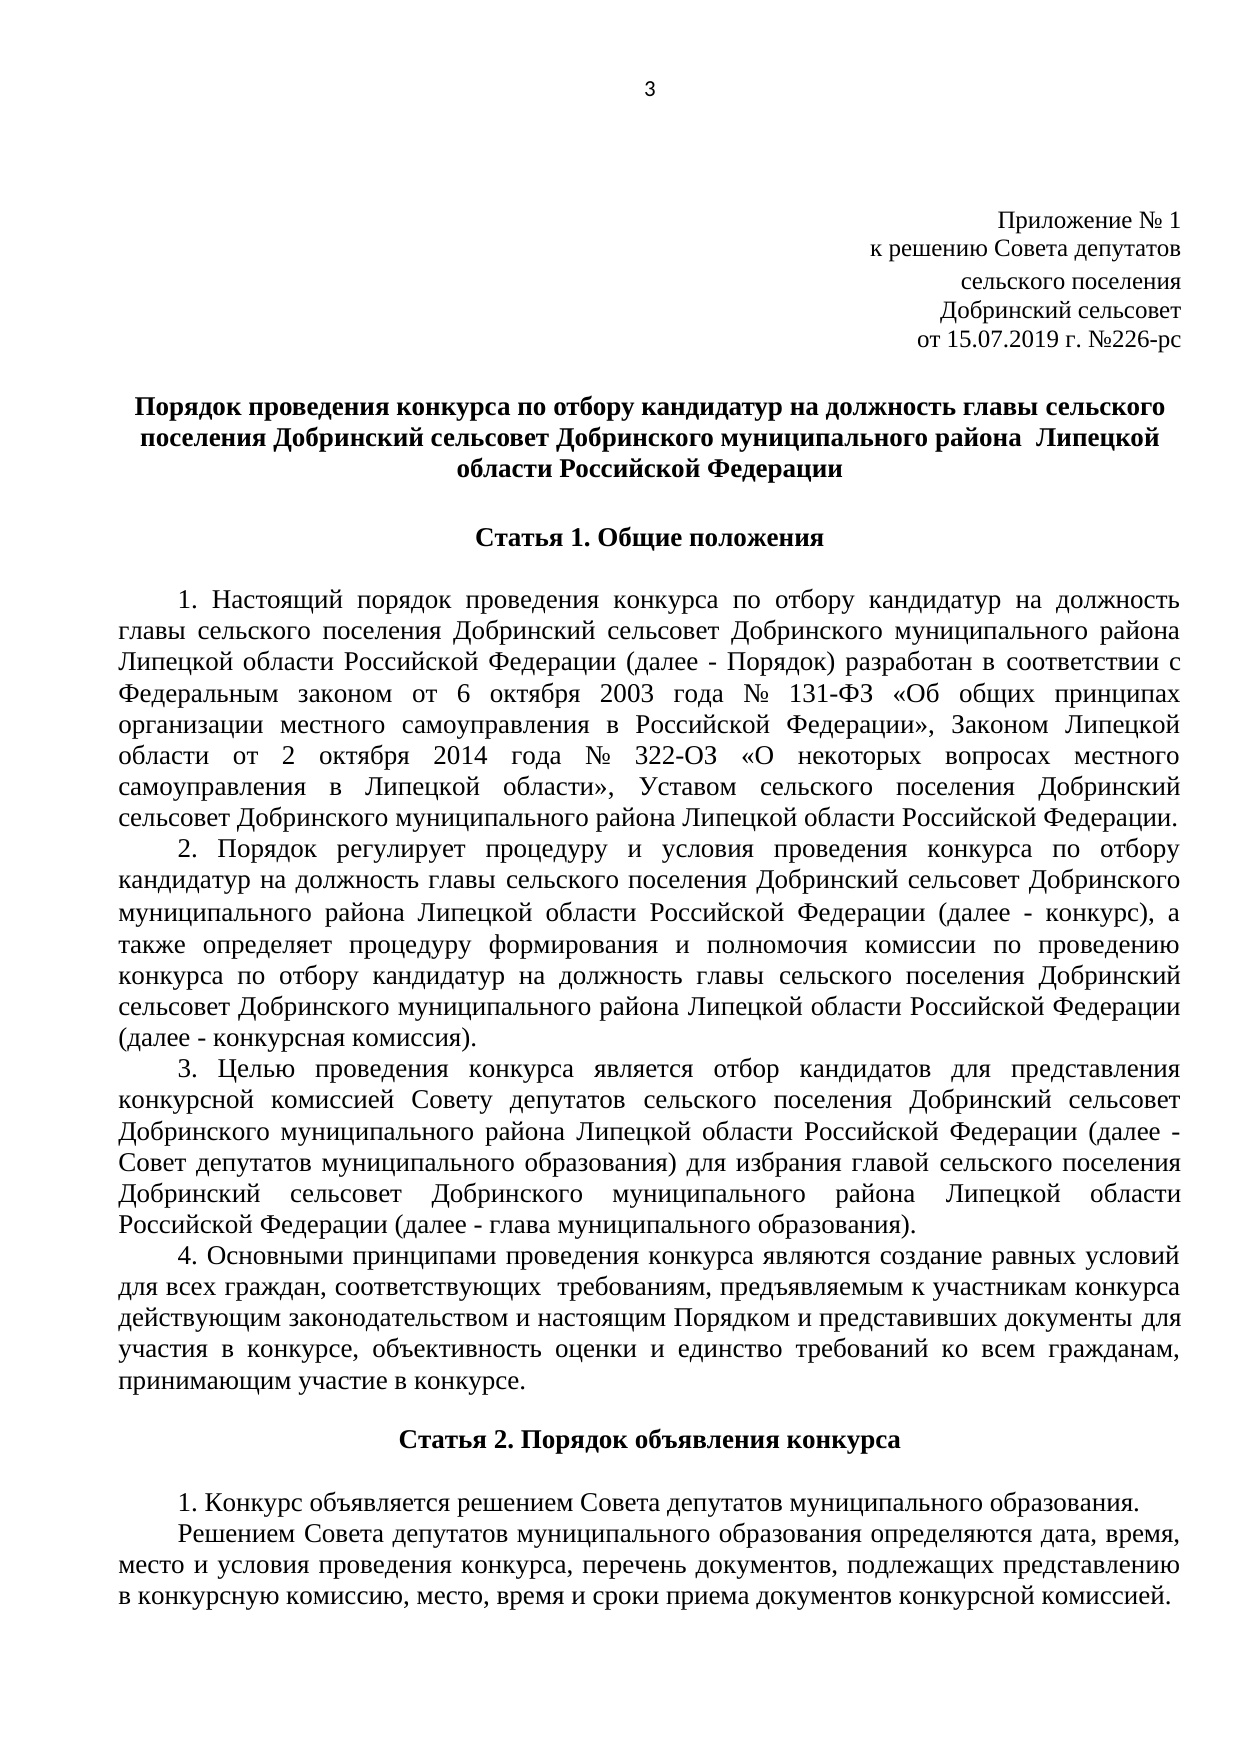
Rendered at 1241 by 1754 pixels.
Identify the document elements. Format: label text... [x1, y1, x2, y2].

text к решению Совета депутатов [118, 233, 1181, 262]
text Порядок проведения конкурса по отбору кандидатур на должность главы сельского поселения Добринский сельсовет Добринского муниципального района Липецкой области Российской Федерации [118, 390, 1181, 483]
text от 15.07.2019 г. №226-рс [118, 324, 1181, 353]
text Добринский сельсовет [118, 295, 1181, 324]
text 2. Порядок регулирует процедуру и условия проведения конкурса по отбору кандидатур на должность главы сельского поселения Добринский сельсовет Добринского муниципального района Липецкой области Российской Федерации (далее - конкурс), а также определяет процедуру формирования и полномочия комиссии по проведению конкурса по отбору кандидатур на должность главы сельского поселения Добринский сельсовет Добринского муниципального района Липецкой области Российской Федерации (далее - конкурсная комиссия). [118, 832, 1181, 1052]
text Статья 2. Порядок объявления конкурса [118, 1424, 1181, 1455]
text Статья 1. Общие положения [118, 521, 1181, 552]
text Решением Совета депутатов муниципального образования определяются дата, время, место и условия проведения конкурса, перечень документов, подлежащих представлению в конкурсную комиссию, место, время и сроки приема документов конкурсной комиссией. [118, 1517, 1181, 1611]
text 1. Настоящий порядок проведения конкурса по отбору кандидатур на должность главы сельского поселения Добринский сельсовет Добринского муниципального района Липецкой области Российской Федерации (далее - Порядок) разработан в соответствии с Федеральным законом от 6 октября 2003 года № 131-ФЗ «Об общих принципах организации местного самоуправления в Российской Федерации», Законом Липецкой области от 2 октября 2014 года № 322-ОЗ «О некоторых вопросах местного самоуправления в Липецкой области», Уставом сельского поселения Добринский сельсовет Добринского муниципального района Липецкой области Российской Федерации. [118, 583, 1181, 832]
text 3. Целью проведения конкурса является отбор кандидатов для представления конкурсной комиссией Совету депутатов сельского поселения Добринский сельсовет Добринского муниципального района Липецкой области Российской Федерации (далее - Совет депутатов муниципального образования) для избрания главой сельского поселения Добринский сельсовет Добринского муниципального района Липецкой области Российской Федерации (далее - глава муниципального образования). [118, 1052, 1181, 1239]
text сельского поселения [118, 266, 1181, 295]
text 4. Основными принципами проведения конкурса являются создание равных условий для всех граждан, соответствующих требованиям, предъявляемым к участникам конкурса действующим законодательством и настоящим Порядком и представивших документы для участия в конкурсе, объективность оценки и единство требований ко всем гражданам, принимающим участие в конкурсе. [118, 1239, 1181, 1395]
text Приложение № 1 [118, 205, 1181, 233]
text 1. Конкурс объявляется решением Совета депутатов муниципального образования. [118, 1486, 1181, 1517]
